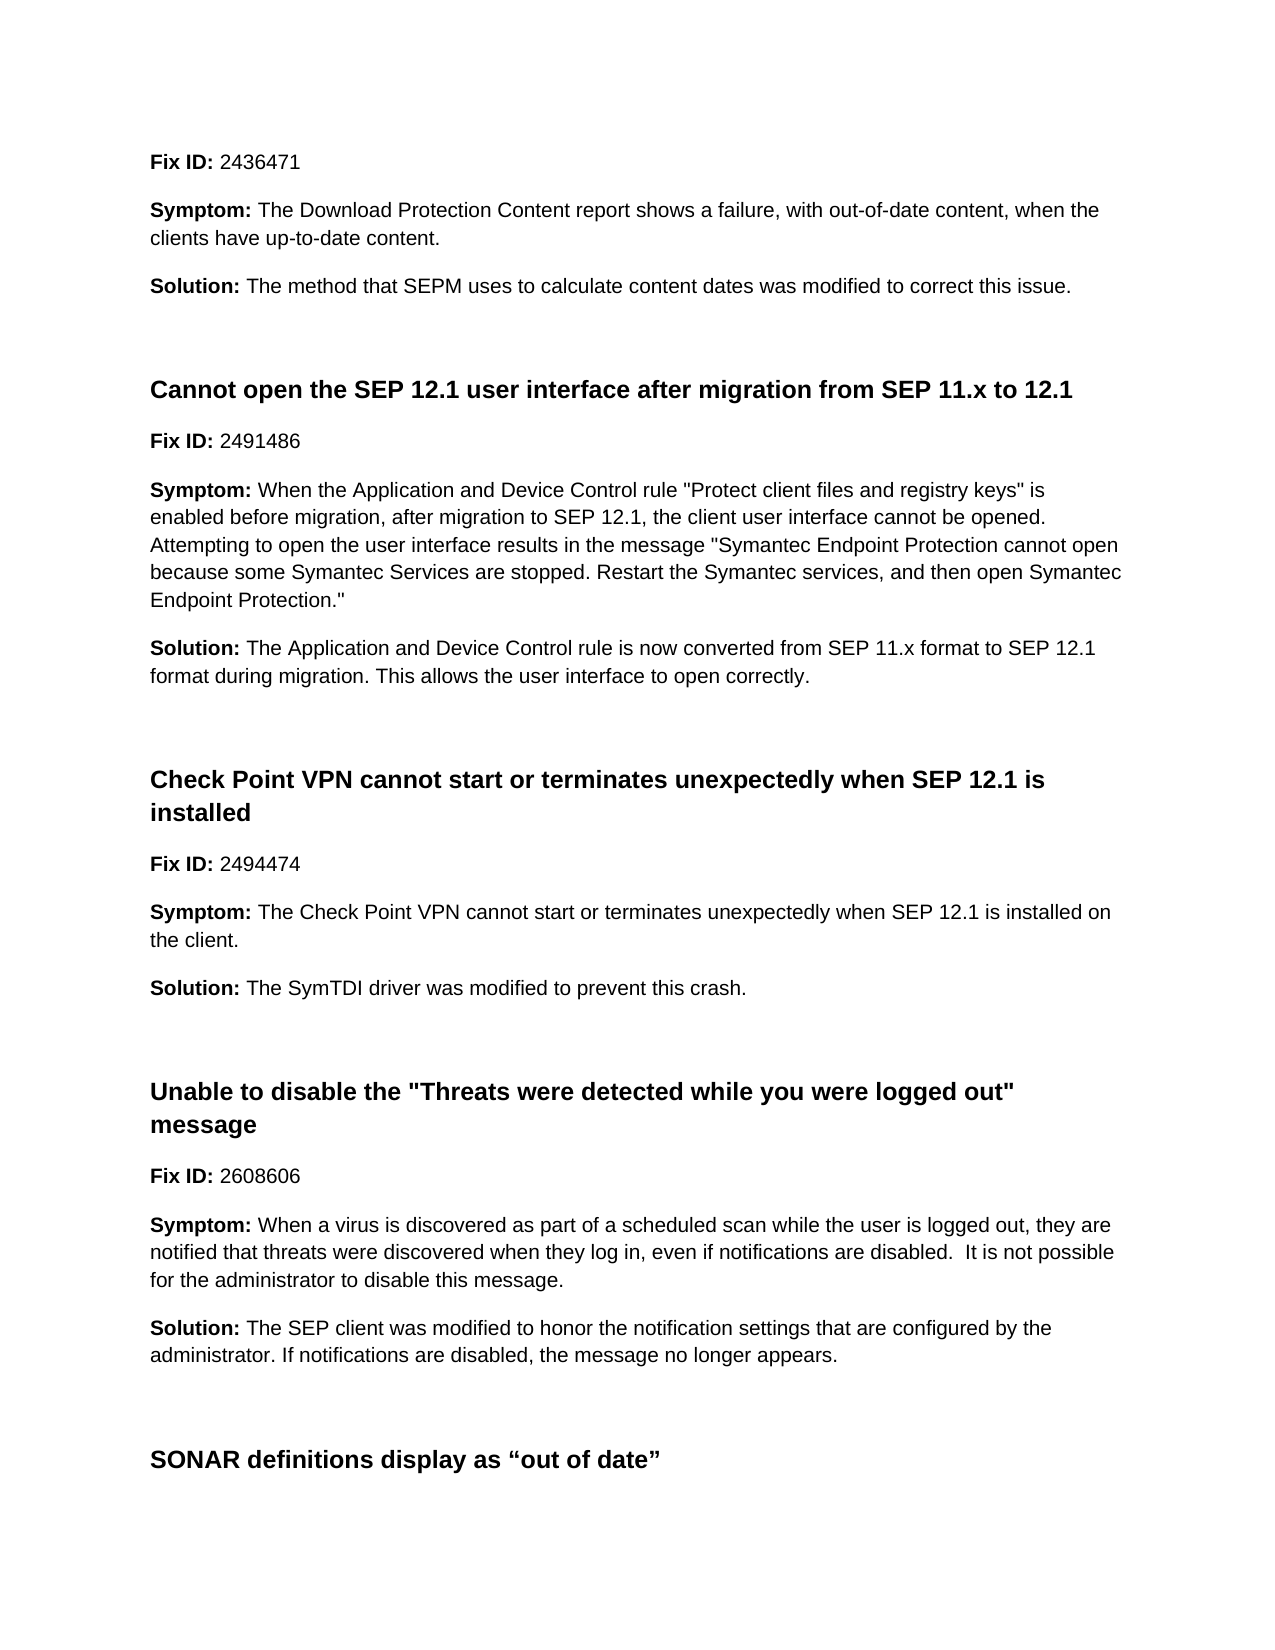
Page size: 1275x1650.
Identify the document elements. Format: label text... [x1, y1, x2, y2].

text Check Point VPN cannot start or terminates unexpectedly when SEP 12.1 is installed [150, 765, 1125, 827]
text Fix ID: 2608606 [150, 1164, 1125, 1188]
text Solution: The method that SEPM uses to calculate content dates was modified to correct this issue. [150, 274, 1125, 298]
text Symptom: The Download Protection Content report shows a failure, with out-of-date content, when the clients have up-to-date content. [150, 198, 1125, 250]
text Fix ID: 2491486 [150, 429, 1125, 453]
text Fix ID: 2494474 [150, 852, 1125, 876]
text SONAR definitions display as “out of date” [150, 1445, 1125, 1473]
text Symptom: When the Application and Device Control rule "Protect client files and registry keys" is enabled before migration, after migration to SEP 12.1, the client user interface cannot be opened. Attempting to open the user interface results in the message "Symantec Endpoint Protection cannot open because some Symantec Services are stopped. Restart the Symantec services, and then open Symantec Endpoint Protection." [150, 478, 1125, 612]
text Symptom: The Check Point VPN cannot start or terminates unexpectedly when SEP 12.1 is installed on the client. [150, 900, 1125, 952]
text Solution: The SEP client was modified to honor the notification settings that are configured by the administrator. If notifications are disabled, the message no longer appears. [150, 1316, 1125, 1367]
text Cannot open the SEP 12.1 user interface after migration from SEP 11.x to 12.1 [150, 376, 1125, 404]
text Symptom: When a virus is discovered as part of a scheduled scan while the user is logged out, they are notified that threats were discovered when they log in, even if notifications are disabled. It is not possible for the administrator to disable this message. [150, 1212, 1125, 1291]
text Solution: The Application and Device Control rule is now converted from SEP 11.x format to SEP 12.1 format during migration. This allows the user interface to open correctly. [150, 636, 1125, 687]
text Fix ID: 2436471 [150, 150, 1125, 174]
text Solution: The SymTDI driver was modified to prevent this crash. [150, 976, 1125, 1000]
text Unable to disable the "Threats were detected while you were logged out" message [150, 1077, 1125, 1139]
